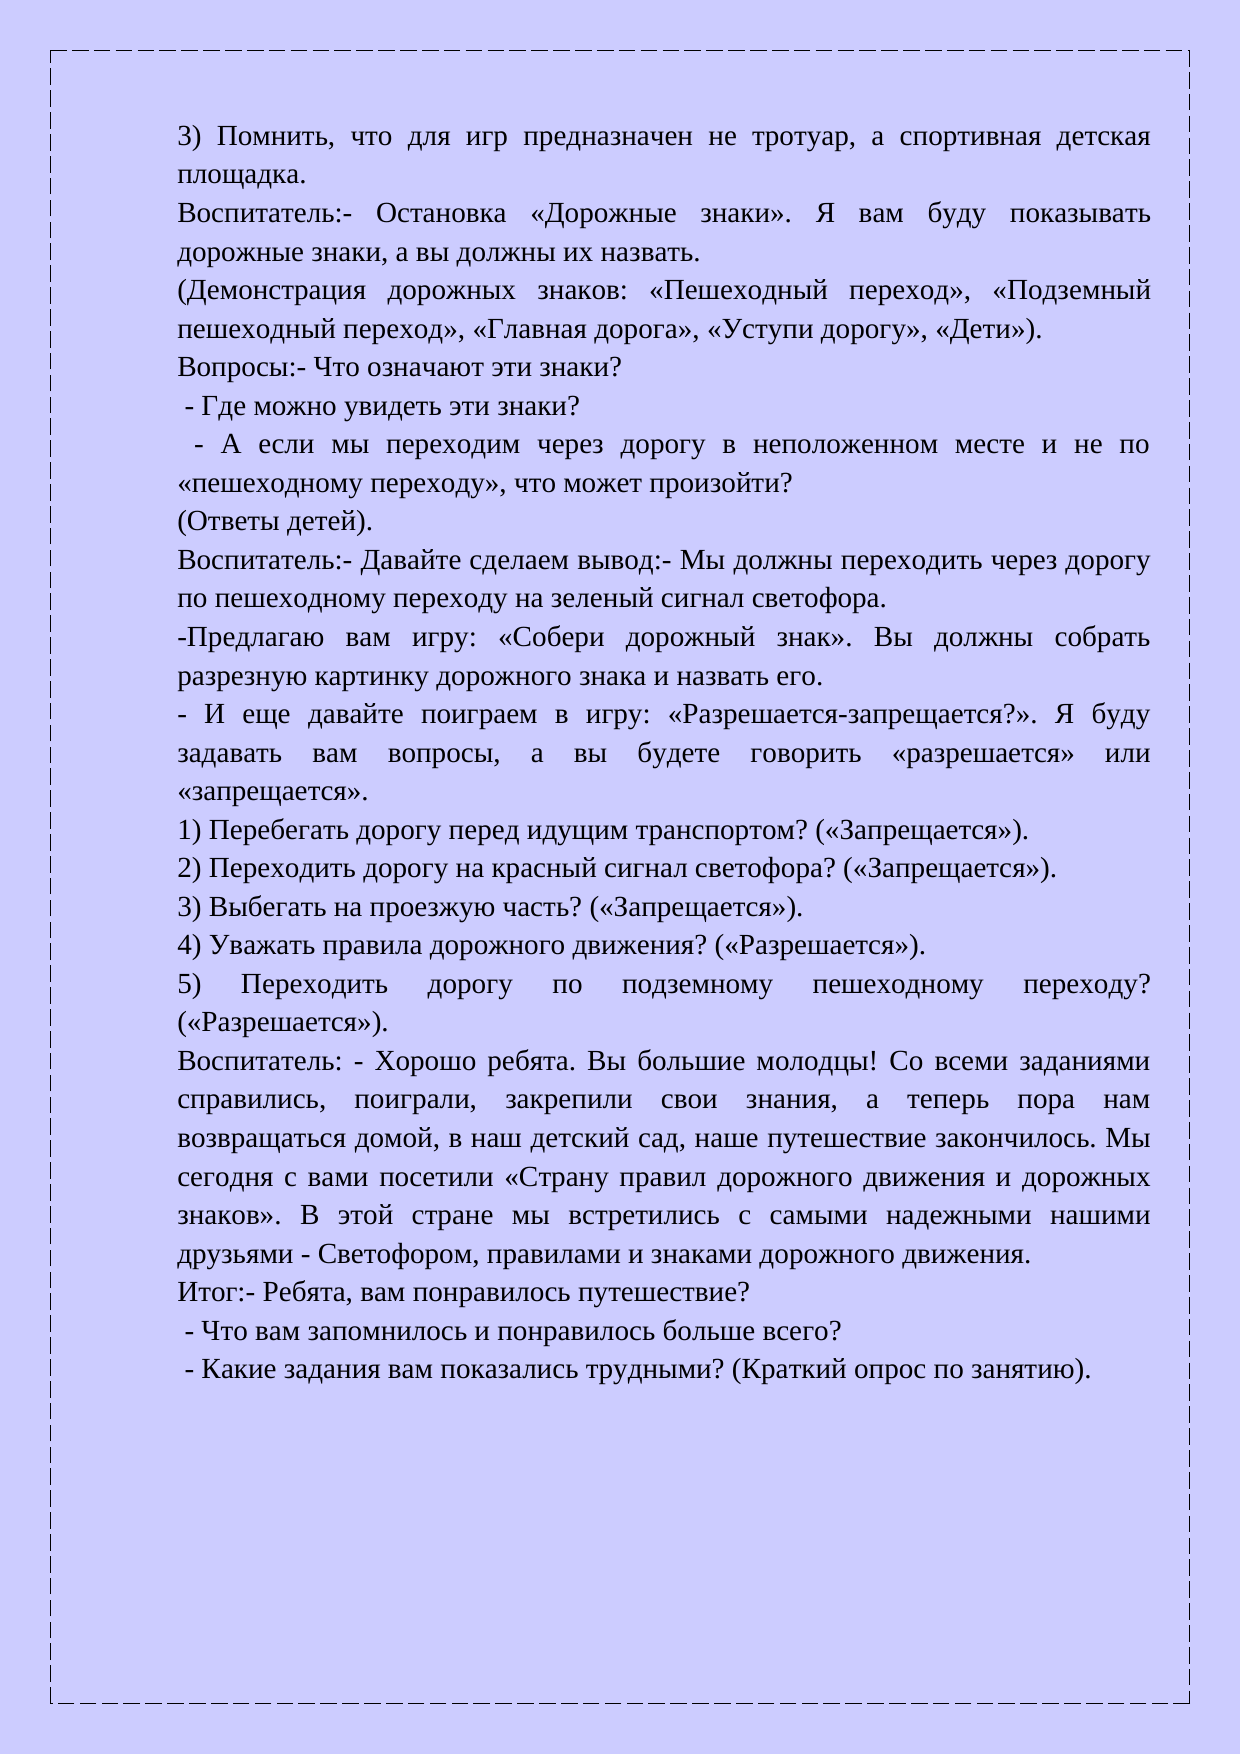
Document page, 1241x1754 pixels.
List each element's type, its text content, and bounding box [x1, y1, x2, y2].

text - Какие задания вам показались трудными? (Краткий опрос по занятию). [177, 1351, 1152, 1385]
text 2) Переходить дорогу на красный сигнал светофора? («Запрещается»). [177, 850, 1152, 884]
text -Предлагаю вам игру: «Собери дорожный знак». Вы должны собрать разрезную картинку дорожного знака и назвать его. [177, 619, 1152, 691]
text - Что вам запомнилось и понравилось больше всего? [177, 1313, 1152, 1346]
text 4) Уважать правила дорожного движения? («Разрешается»). [177, 927, 1152, 961]
text (Ответы детей). [177, 503, 1152, 537]
text Воспитатель: - Хорошо ребята. Вы большие молодцы! Со всеми заданиями справились, поиграли, закрепили свои знания, а теперь пора нам возвращаться домой, в наш детский сад, наше путешествие закончилось. Мы сегодня с вами посетили «Страну правил дорожного движения и дорожных знаков». В этой стране мы встретились с самыми надежными нашими друзьями - Светофором, правилами и знаками дорожного движения. [177, 1043, 1152, 1269]
text 3) Выбегать на проезжую часть? («Запрещается»). [177, 889, 1152, 922]
text Воспитатель:- Давайте сделаем вывод:- Мы должны переходить через дорогу по пешеходному переходу на зеленый сигнал светофора. [177, 542, 1152, 614]
text 1) Перебегать дорогу перед идущим транспортом? («Запрещается»). [177, 812, 1152, 845]
text Вопросы:- Что означают эти знаки? [177, 349, 1152, 383]
text Воспитатель:- Остановка «Дорожные знаки». Я вам буду показывать дорожные знаки, а вы должны их назвать. [177, 195, 1152, 267]
text 3) Помнить, что для игр предназначен не тротуар, а спортивная детская площадка. [177, 118, 1152, 190]
text - И еще давайте поиграем в игру: «Разрешается-запрещается?». Я буду задавать вам вопросы, а вы будете говорить «разрешается» или «запрещается». [177, 696, 1152, 807]
text - Где можно увидеть эти знаки? [177, 388, 1152, 421]
text (Демонстрация дорожных знаков: «Пешеходный переход», «Подземный пешеходный переход», «Главная дорога», «Уступи дорогу», «Дети»). [177, 272, 1152, 344]
text - А если мы переходим через дорогу в неположенном месте и не по «пешеходному переходу», что может произойти? [177, 426, 1152, 498]
text 5) Переходить дорогу по подземному пешеходному переходу? («Разрешается»). [177, 966, 1152, 1038]
text Итог:- Ребята, вам понравилось путешествие? [177, 1274, 1152, 1308]
